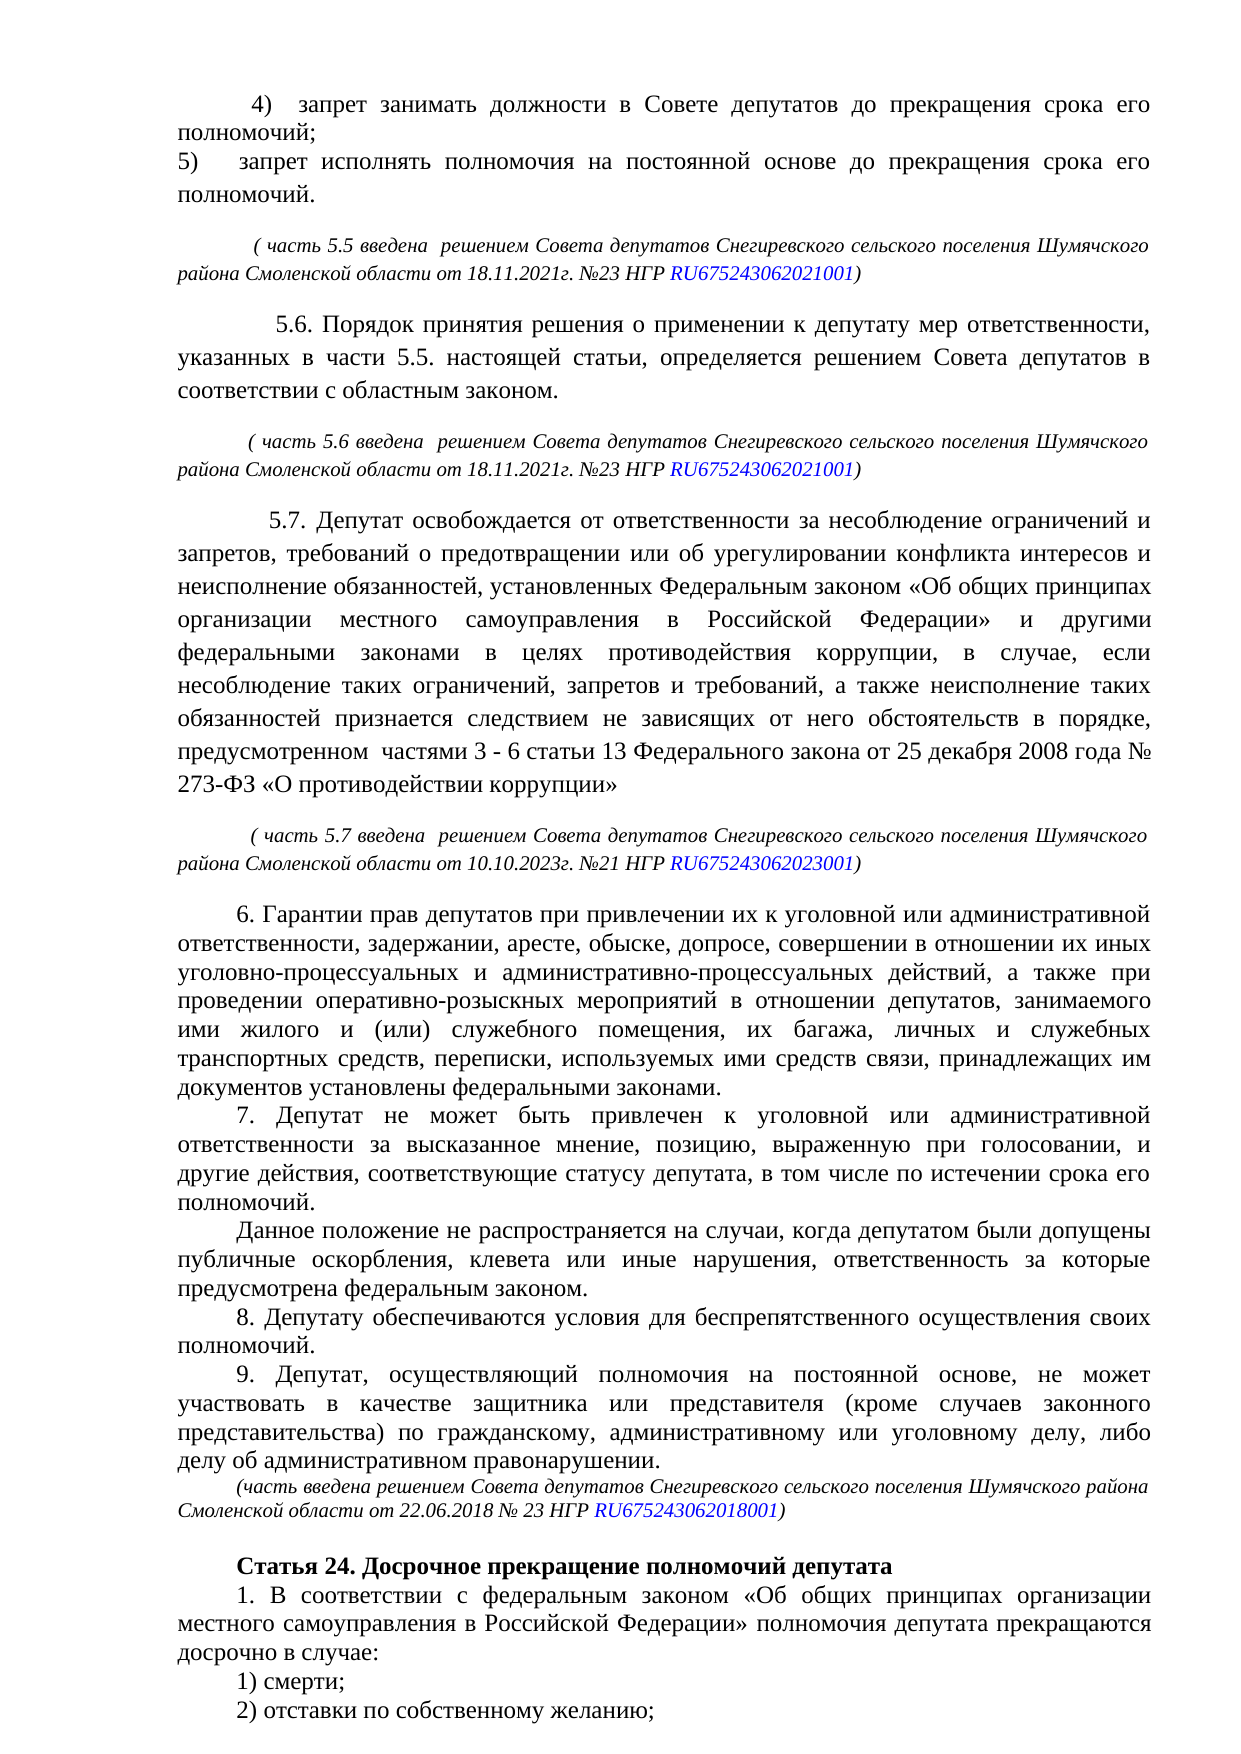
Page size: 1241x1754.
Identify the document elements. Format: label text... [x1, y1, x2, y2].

text ( часть 5.6 введена решением Совета депутатов Снегиревского сельского поселения Шумячского района Смоленской области от 18.11.2021г. №23 НГР RU675243062021001) [177, 429, 1152, 481]
text ( часть 5.5 введена решением Совета депутатов Снегиревского сельского поселения Шумячского района Смоленской области от 18.11.2021г. №23 НГР RU675243062021001) [177, 233, 1152, 285]
text 6. Гарантии прав депутатов при привлечении их к уголовной или административной ответственности, задержании, аресте, обыске, допросе, совершении в отношении их иных уголовно-процессуальных и административно-процессуальных действий, а также при проведении оперативно-розыскных мероприятий в отношении депутатов, занимаемого ими жилого и (или) служебного помещения, их багажа, личных и служебных транспортных средств, переписки, используемых ими средств связи, принадлежащих им документов установлены федеральными законами. [177, 899, 1152, 1100]
text 9. Депутат, осуществляющий полномочия на постоянной основе, не может участвовать в качестве защитника или представителя (кроме случаев законного представительства) по гражданскому, административному или уголовному делу, либо делу об административном правонарушении. [177, 1359, 1152, 1474]
text (часть введена решением Совета депутатов Снегиревского сельского поселения Шумячского района Смоленской области от 22.06.2018 № 23 НГР RU675243062018001) [177, 1474, 1152, 1522]
text ( часть 5.7 введена решением Совета депутатов Снегиревского сельского поселения Шумячского района Смоленской области от 10.10.2023г. №21 НГР RU675243062023001) [177, 823, 1152, 875]
text 8. Депутату обеспечиваются условия для беспрепятственного осуществления своих полномочий. [177, 1302, 1152, 1359]
text 2) отставки по собственному желанию; [177, 1695, 1152, 1723]
text 5.7. Депутат освобождается от ответственности за несоблюдение ограничений и запретов, требований о предотвращении или об урегулировании конфликта интересов и неисполнение обязанностей, установленных Федеральным законом «Об общих принципах организации местного самоуправления в Российской Федерации» и другими федеральными законами в целях противодействия коррупции, в случае, если несоблюдение таких ограничений, запретов и требований, а также неисполнение таких обязанностей признается следствием не зависящих от него обстоятельств в порядке, предусмотренном частями 3 - 6 статьи 13 Федерального закона от 25 декабря 2008 года № 273-ФЗ «О противодействии коррупции» [177, 567, 1152, 637]
text 5) запрет исполнять полномочия на постоянной основе до прекращения срока его полномочий. [177, 146, 1152, 208]
text Статья 24. Досрочное прекращение полномочий депутата [177, 1551, 1152, 1580]
text 1) смерти; [177, 1666, 1152, 1695]
text 7. Депутат не может быть привлечен к уголовной или административной ответственности за высказанное мнение, позицию, выраженную при голосовании, и другие действия, соответствующие статусу депутата, в том числе по истечении срока его полномочий. [177, 1100, 1152, 1215]
text 5.7. Депутат освобождается от ответственности за несоблюдение ограничений и запретов, требований о предотвращении или об урегулировании конфликта интересов и неисполнение обязанностей, установленных Федеральным законом «Об общих принципах организации местного самоуправления в Российской Федерации» и другими федеральными законами в целях противодействия коррупции, в случае, если несоблюдение таких ограничений, запретов и требований, а также неисполнение таких обязанностей признается следствием не зависящих от него обстоятельств в порядке, предусмотренном частями 3 - 6 статьи 13 Федерального закона от 25 декабря 2008 года № 273-ФЗ «О противодействии коррупции» [177, 732, 1152, 798]
text 4) запрет занимать должности в Совете депутатов до прекращения срока его полномочий; [177, 89, 1152, 146]
text Данное положение не распространяется на случаи, когда депутатом были допущены публичные оскорбления, клевета или иные нарушения, ответственность за которые предусмотрена федеральным законом. [177, 1215, 1152, 1302]
text 5.6. Порядок принятия решения о применении к депутату мер ответственности, указанных в части 5.5. настоящей статьи, определяется решением Совета депутатов в соответствии с областным законом. [177, 309, 1152, 404]
text 1. В соответствии с федеральным законом «Об общих принципах организации местного самоуправления в Российской Федерации» полномочия депутата прекращаются досрочно в случае: [177, 1580, 1152, 1666]
